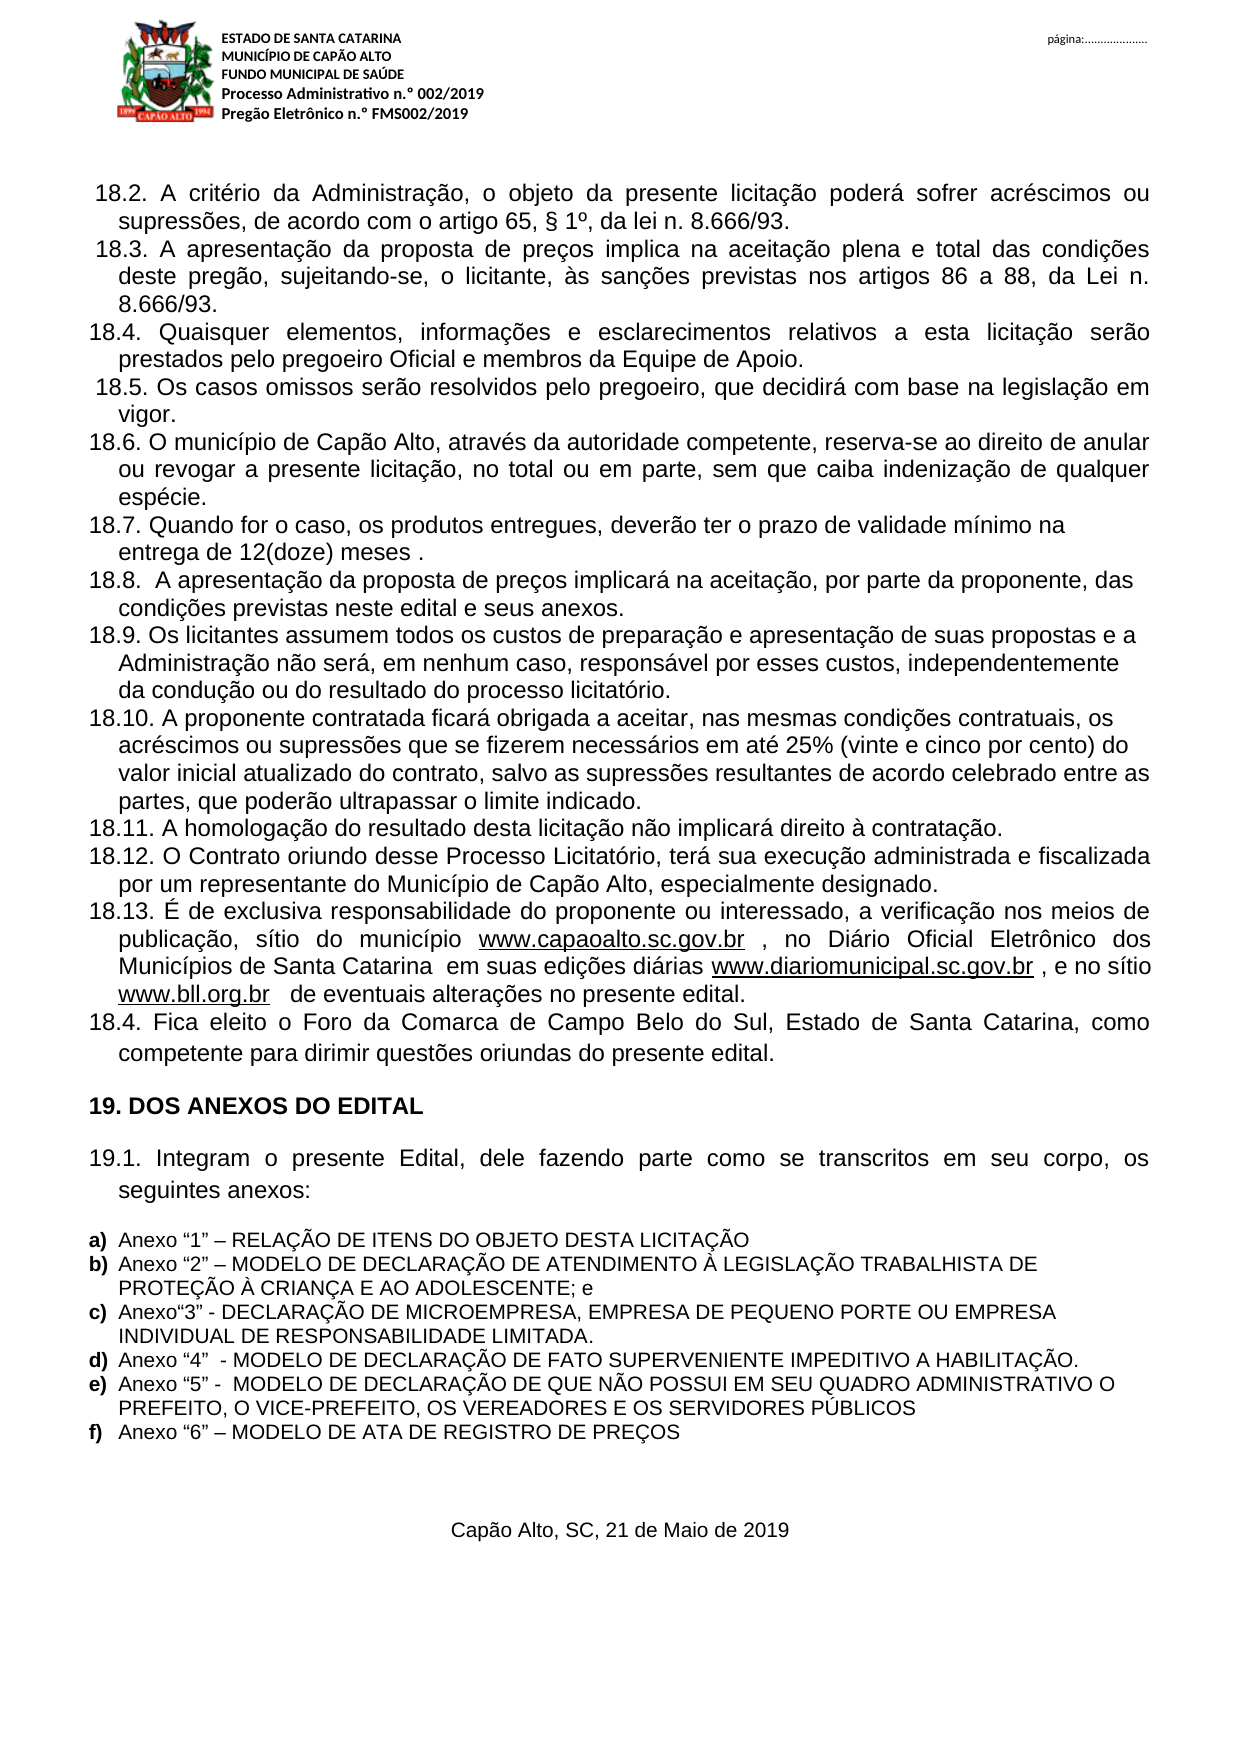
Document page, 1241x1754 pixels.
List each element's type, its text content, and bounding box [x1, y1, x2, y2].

list Anexo “6” – MODELO DE ATA DE REGISTRO DE PREÇOS [88, 1420, 1152, 1444]
text 18.4. Fica eleito o Foro da Comarca de Campo Belo do Sul, Estado de Santa Catarina, como competente para dirimir questões oriundas do presente edital. [88, 1007, 1152, 1067]
list Anexo “2” – MODELO DE DECLARAÇÃO DE ATENDIMENTO À LEGISLAÇÃO TRABALHISTA DE PROTEÇÃO À CRIANÇA E AO ADOLESCENTE; e [88, 1252, 1152, 1300]
text 19. DOS ANEXOS DO EDITAL [88, 1092, 1152, 1119]
text 19.1. Integram o presente Edital, dele fazendo parte como se transcritos em seu corpo, os seguintes anexos: [88, 1144, 1152, 1203]
text 18.7. Quando for o caso, os produtos entregues, deverão ter o prazo de validade mínimo na entrega de 12(doze) meses . [88, 511, 1152, 566]
text 18.4. Quaisquer elementos, informações e esclarecimentos relativos a esta licitação serão prestados pelo pregoeiro Oficial e membros da Equipe de Apoio. [88, 317, 1152, 373]
text 18.8. A apresentação da proposta de preços implicará na aceitação, por parte da proponente, das condições previstas neste edital e seus anexos. [88, 566, 1152, 621]
text 18.2. A critério da Administração, o objeto da presente licitação poderá sofrer acréscimos ou supressões, de acordo com o artigo 65, § 1º, da lei n. 8.666/93. [88, 179, 1152, 234]
text Capão Alto, SC, 21 de Maio de 2019 [88, 1518, 1152, 1542]
list Anexo “5” - MODELO DE DECLARAÇÃO DE QUE NÃO POSSUI EM SEU QUADRO ADMINISTRATIVO O PREFEITO, O VICE-PREFEITO, OS VEREADORES E OS SERVIDORES PÚBLICOS [88, 1372, 1152, 1420]
list Anexo“3” - DECLARAÇÃO DE MICROEMPRESA, EMPRESA DE PEQUENO PORTE OU EMPRESA INDIVIDUAL DE RESPONSABILIDADE LIMITADA. [88, 1300, 1152, 1348]
text 18.12. O Contrato oriundo desse Processo Licitatório, terá sua execução administrada e fiscalizada por um representante do Município de Capão Alto, especialmente designado. [88, 842, 1152, 897]
list Anexo “4” - MODELO DE DECLARAÇÃO DE FATO SUPERVENIENTE IMPEDITIVO A HABILITAÇÃO. [88, 1348, 1152, 1372]
list Anexo “1” – RELAÇÃO DE ITENS DO OBJETO DESTA LICITAÇÃO [88, 1228, 1152, 1252]
text 18.3. A apresentação da proposta de preços implica na aceitação plena e total das condições deste pregão, sujeitando-se, o licitante, às sanções previstas nos artigos 86 a 88, da Lei n. 8.666/93. [88, 234, 1152, 317]
picture [116, 17, 215, 126]
text 18.10. A proponente contratada ficará obrigada a aceitar, nas mesmas condições contratuais, os acréscimos ou supressões que se fizerem necessários em até 25% (vinte e cinco por cento) do valor inicial atualizado do contrato, salvo as supressões resultantes de acordo celebrado entre as partes, que poderão ultrapassar o limite indicado. [88, 704, 1152, 814]
text 18.13. É de exclusiva responsabilidade do proponente ou interessado, a verificação nos meios de publicação, sítio do município www.capaoalto.sc.gov.br , no Diário Oficial Eletrônico dos Municípios de Santa Catarina em suas edições diárias www.diariomunicipal.sc.gov.br , e no sítio www.bll.org.br de eventuais alterações no presente edital. [88, 897, 1152, 1007]
text 18.6. O município de Capão Alto, através da autoridade competente, reserva-se ao direito de anular ou revogar a presente licitação, no total ou em parte, sem que caiba indenização de qualquer espécie. [88, 428, 1152, 511]
text 18.11. A homologação do resultado desta licitação não implicará direito à contratação. [88, 814, 1152, 842]
text 18.5. Os casos omissos serão resolvidos pelo pregoeiro, que decidirá com base na legislação em vigor. [88, 373, 1152, 428]
text 18.9. Os licitantes assumem todos os custos de preparação e apresentação de suas propostas e a Administração não será, em nenhum caso, responsável por esses custos, independentemente da condução ou do resultado do processo licitatório. [88, 621, 1152, 704]
